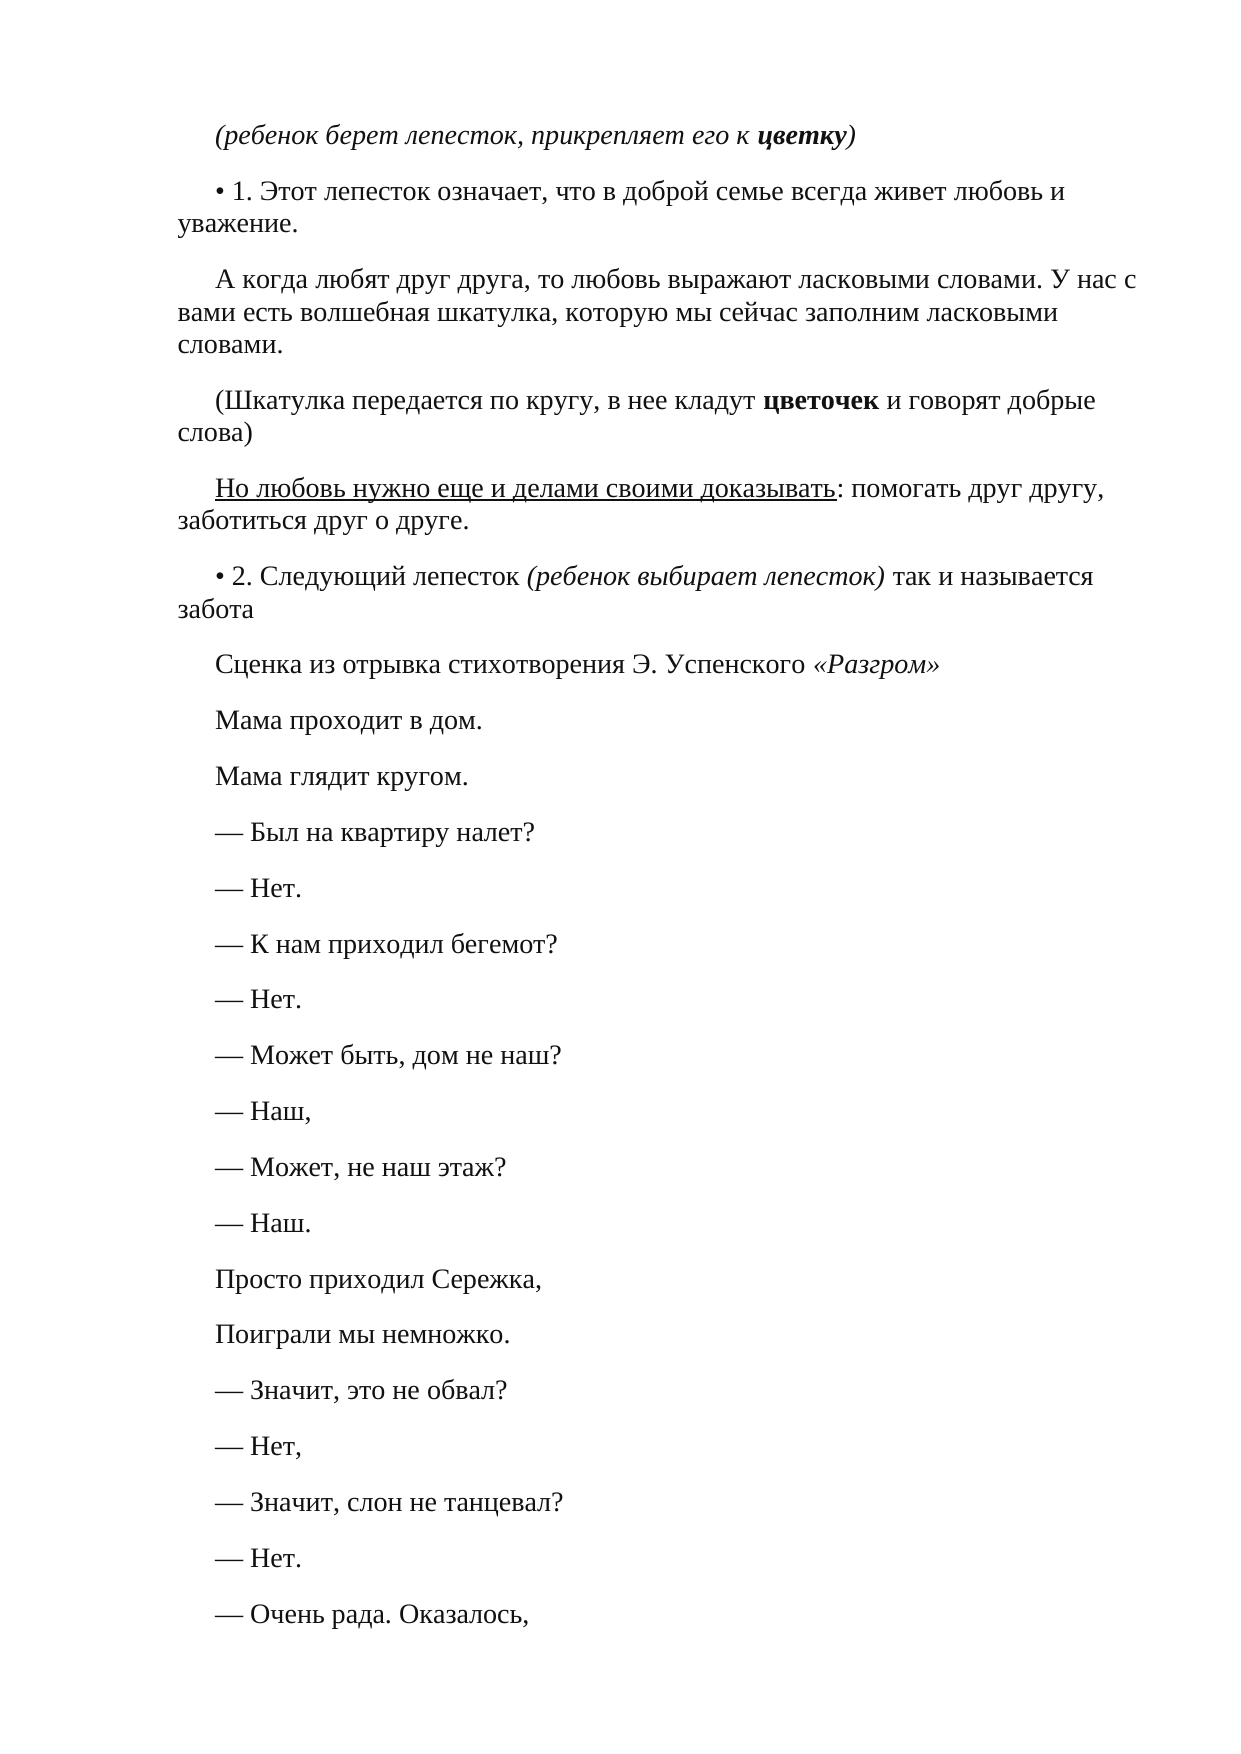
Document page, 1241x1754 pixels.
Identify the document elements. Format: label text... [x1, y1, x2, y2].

text — Может быть, дом не наш? [177, 1038, 1152, 1071]
text — Нет. [177, 1541, 1152, 1573]
text — Может, не наш этаж? [177, 1150, 1152, 1182]
text Мама проходит в дом. [177, 703, 1152, 736]
text (ребенок берет лепесток, прикрепляет его к цветку) [177, 118, 1152, 151]
text — Очень рада. Оказалось, [177, 1597, 1152, 1629]
text — К нам приходил бегемот? [177, 927, 1152, 959]
text • 1. Этот лепесток означает, что в доброй семье всегда живет любовь и уважение. [177, 174, 1152, 239]
text — Значит, это не обвал? [177, 1373, 1152, 1406]
text — Нет. [177, 982, 1152, 1015]
text — Наш. [177, 1206, 1152, 1238]
text • 2. Следующий лепесток (ребенок выбирает лепесток) так и называется забота [177, 559, 1152, 624]
text — Значит, слон не танцевал? [177, 1485, 1152, 1517]
text — Наш, [177, 1094, 1152, 1127]
text Поиграли мы немножко. [177, 1317, 1152, 1350]
text Просто приходил Сережка, [177, 1262, 1152, 1294]
text (Шкатулка передается по кругу, в нее кладут цветочек и говорят добрые слова) [177, 383, 1152, 448]
text Но любовь нужно еще и делами своими доказывать: помогать друг другу, заботиться друг о друге. [177, 471, 1152, 536]
text — Был на квартиру налет? [177, 815, 1152, 847]
text Сценка из отрывка стихотворения Э. Успенского «Разгром» [177, 647, 1152, 680]
text — Нет. [177, 871, 1152, 903]
text — Нет, [177, 1429, 1152, 1462]
text А когда любят друг друга, то любовь выражают ласковыми словами. У нас с вами есть волшебная шкатулка, которую мы сейчас заполним ласковыми словами. [177, 262, 1152, 359]
text Мама глядит кругом. [177, 759, 1152, 792]
